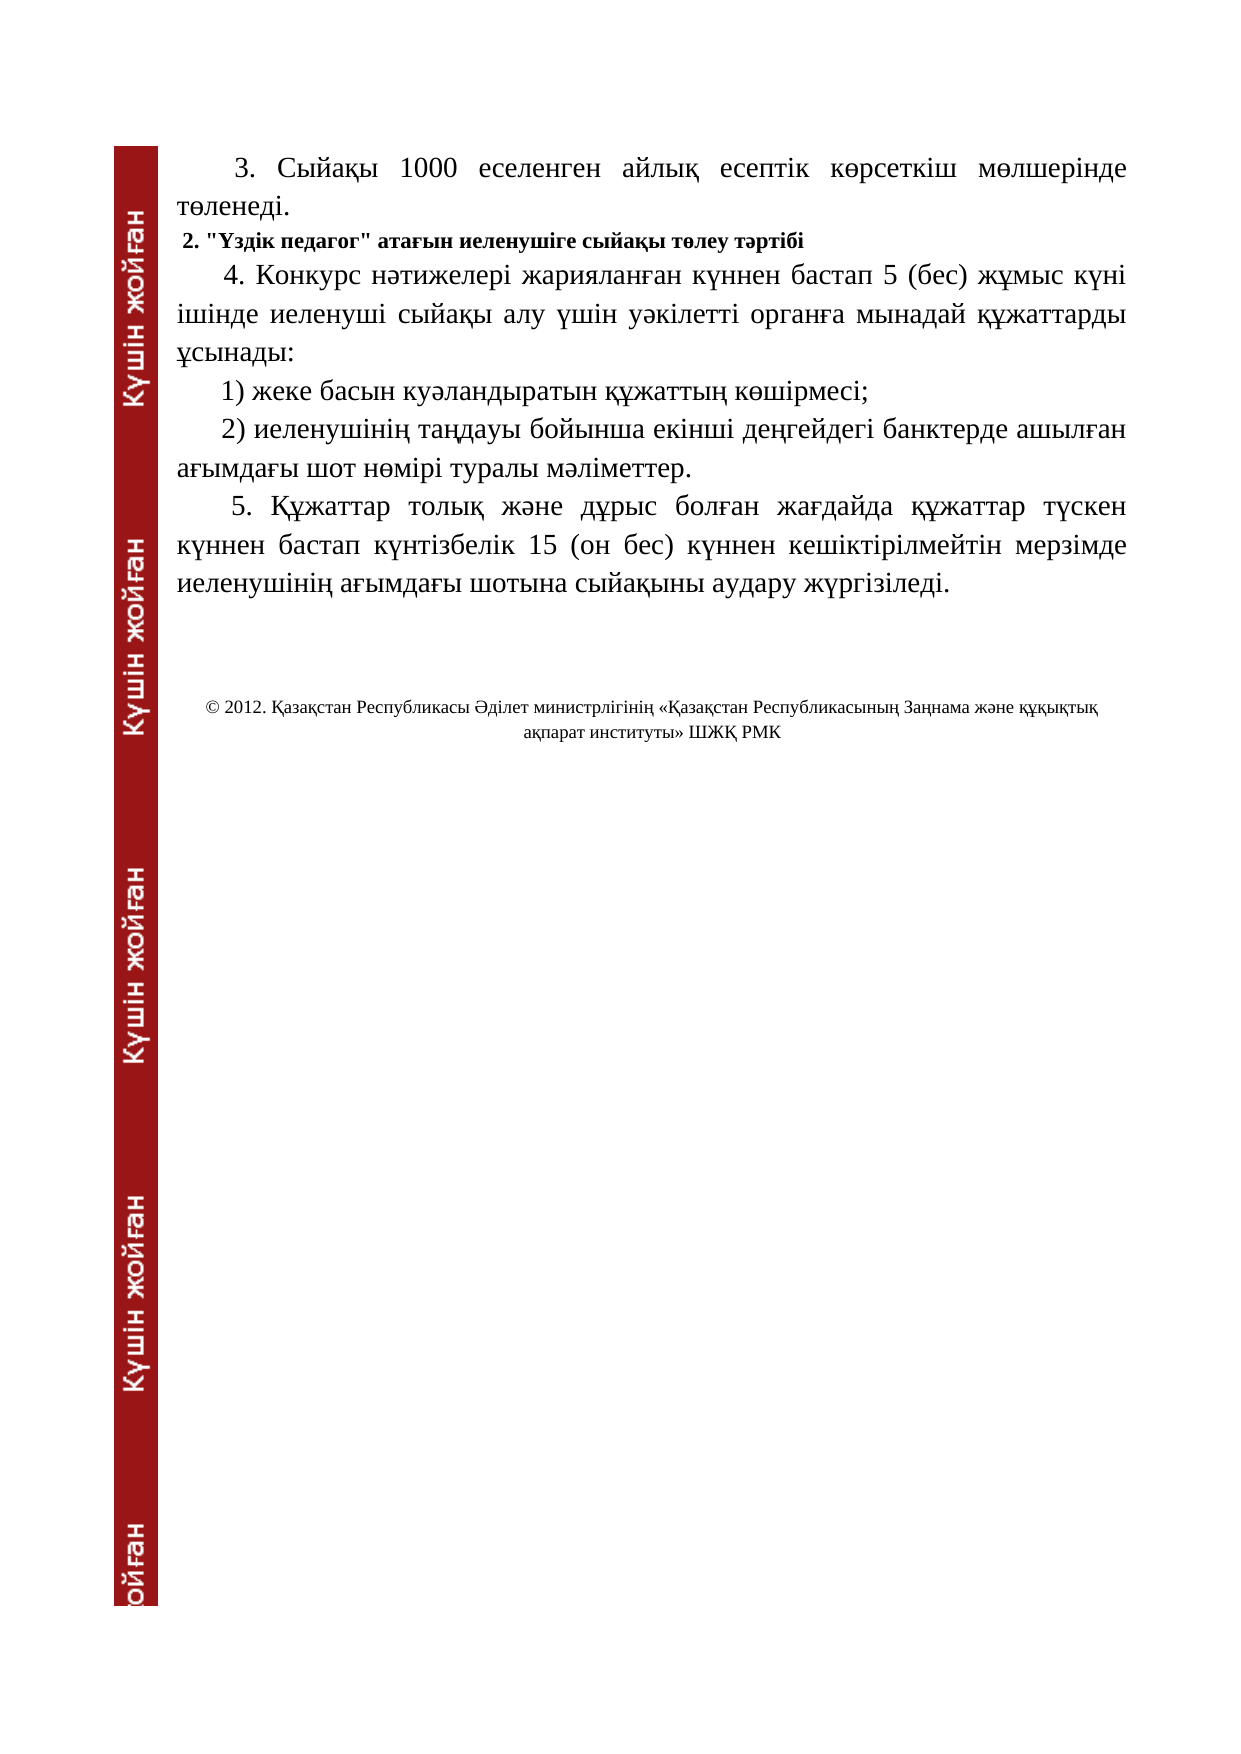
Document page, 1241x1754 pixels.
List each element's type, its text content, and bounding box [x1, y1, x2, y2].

picture [114, 599, 158, 696]
picture [114, 742, 158, 1606]
text 4. Конкурс нәтижелері жарияланған күннен бастап 5 (бес) жұмыс күні ішінде иеленуші сыйақы алу үшін уәкілетті органға мынадай құжаттарды ұсынады: [112, 257, 1128, 368]
text 2) иеленушінің таңдауы бойынша екінші деңгейдегі банктерде ашылған ағымдағы шот нөмірі туралы мәліметтер. [112, 411, 1128, 483]
picture [114, 253, 158, 257]
picture [114, 146, 158, 150]
text 1) жеке басын куәландыратын құжаттың көшірмесі; [112, 373, 1128, 406]
text 5. Құжаттар толық және дұрыс болған жағдайда құжаттар түскен күннен бастап күнтізбелік 15 (он бес) күннен кешіктірілмейтін мерзімде иеленушінің ағымдағы шотына сыйақыны аудару жүргізіледі. [112, 488, 1128, 599]
text 2. "Үздік педагог" атағын иеленушіге сыйақы төлеу тәртібі [112, 227, 1128, 253]
picture [114, 406, 158, 411]
text 3. Сыйақы 1000 еселенген айлық есептік көрсеткіш мөлшерінде төленеді. [112, 150, 1128, 222]
text © 2012. Қазақстан Республикасы Әділет министрлігінің «Қазақстан Республикасының Заңнама және құқықтық ақпарат институты» ШЖҚ РМК [112, 696, 1128, 742]
picture [114, 483, 158, 488]
picture [114, 368, 158, 373]
picture [114, 222, 158, 227]
